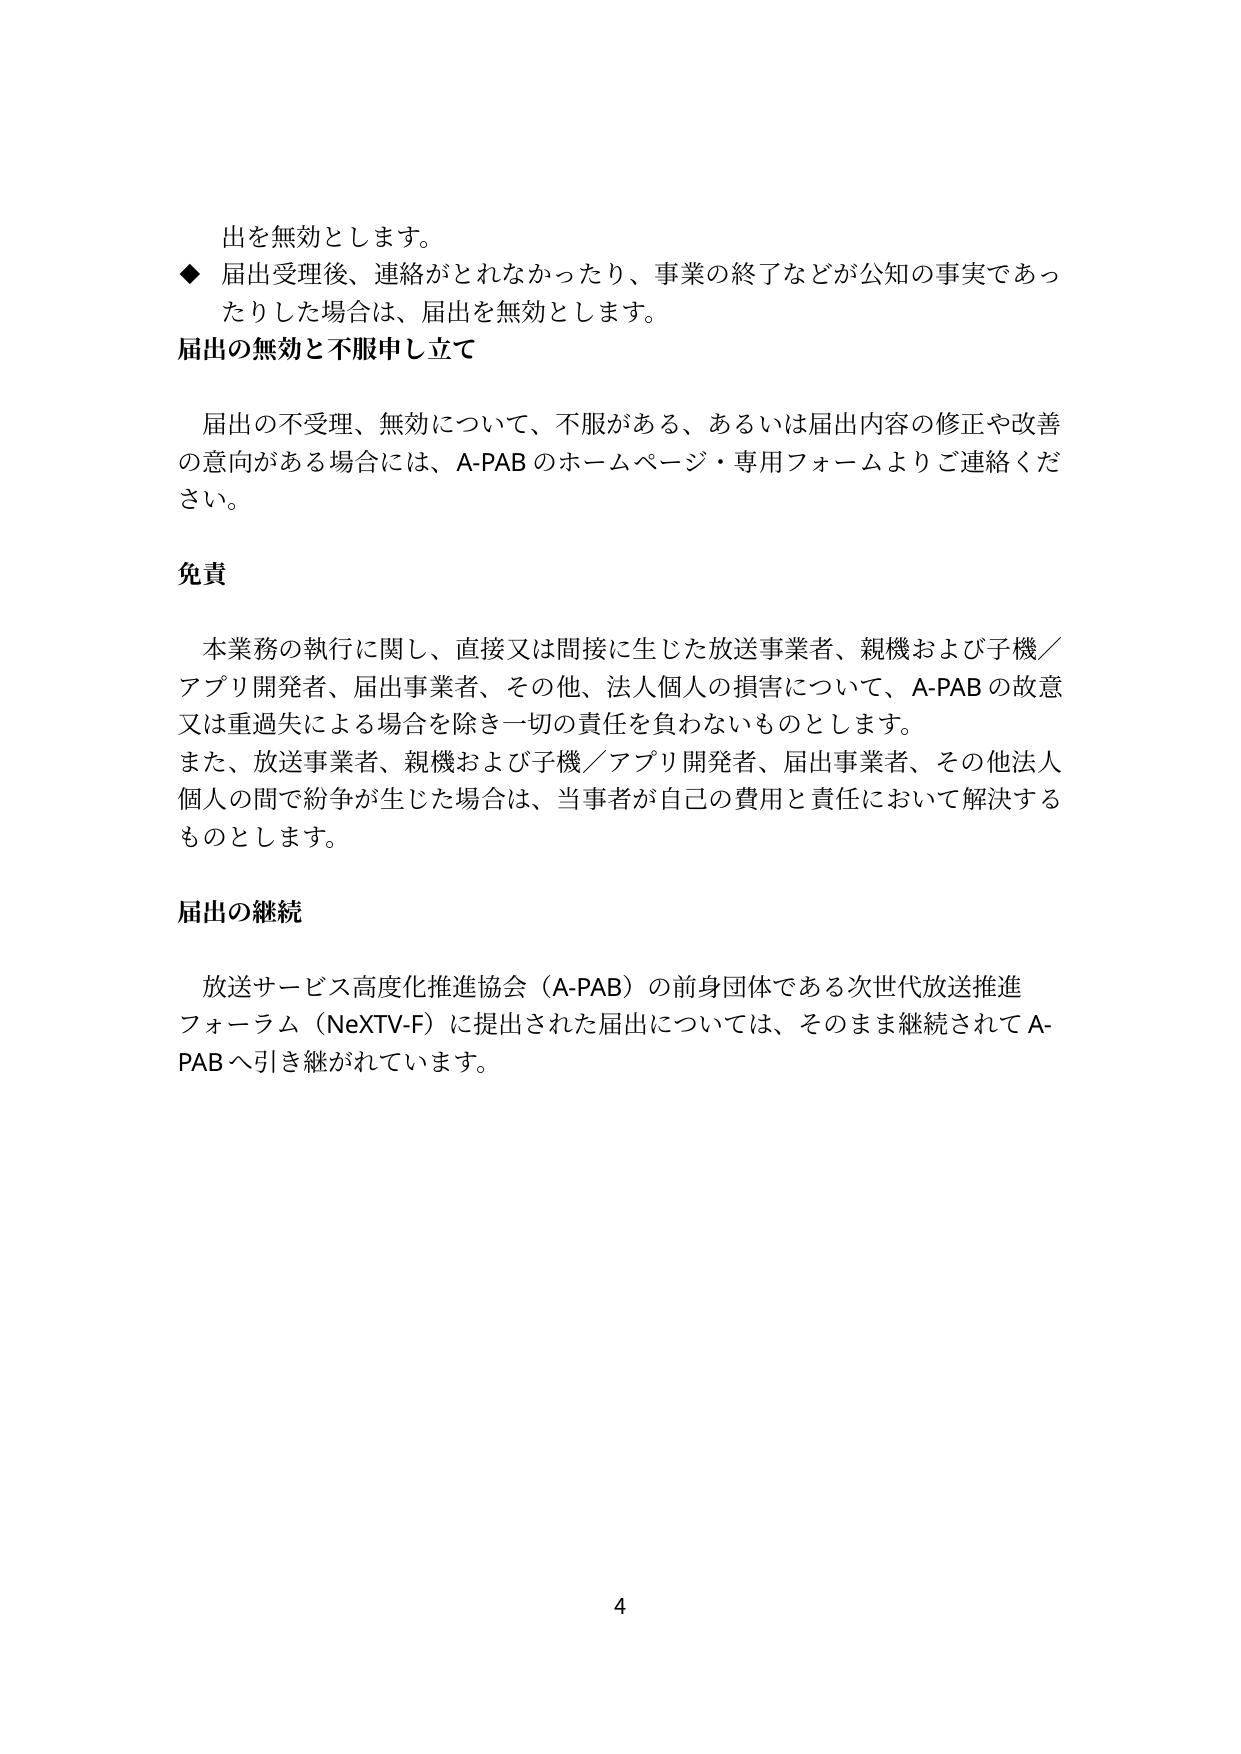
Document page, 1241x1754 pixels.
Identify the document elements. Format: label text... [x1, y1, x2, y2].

list 届出受理後、連絡がとれなかったり、事業の終了などが公知の事実であったりした場合は、届出を無効とします。 [177, 254, 1063, 329]
text 放送サービス高度化推進協会（A-PAB）の前身団体である次世代放送推進フォーラム（NeXTV-F）に提出された届出については、そのまま継続されてA-PABへ引き継がれています。 [177, 967, 1063, 1079]
text 届出の不受理、無効について、不服がある、あるいは届出内容の修正や改善の意向がある場合には、A-PABのホームページ・専用フォームよりご連絡ください。 [177, 404, 1063, 517]
text 届出の無効と不服申し立て [177, 329, 1063, 367]
text また、放送事業者、親機および子機／アプリ開発者、届出事業者、その他法人個人の間で紛争が生じた場合は、当事者が自己の費用と責任において解決するものとします。 [177, 742, 1063, 854]
text 本業務の執行に関し、直接又は間接に生じた放送事業者、親機および子機／アプリ開発者、届出事業者、その他、法人個人の損害について、A-PABの故意又は重過失による場合を除き一切の責任を負わないものとします。 [177, 629, 1063, 742]
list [177, 217, 1063, 254]
text 届出の継続 [177, 892, 1063, 929]
text 免責 [177, 554, 1063, 592]
